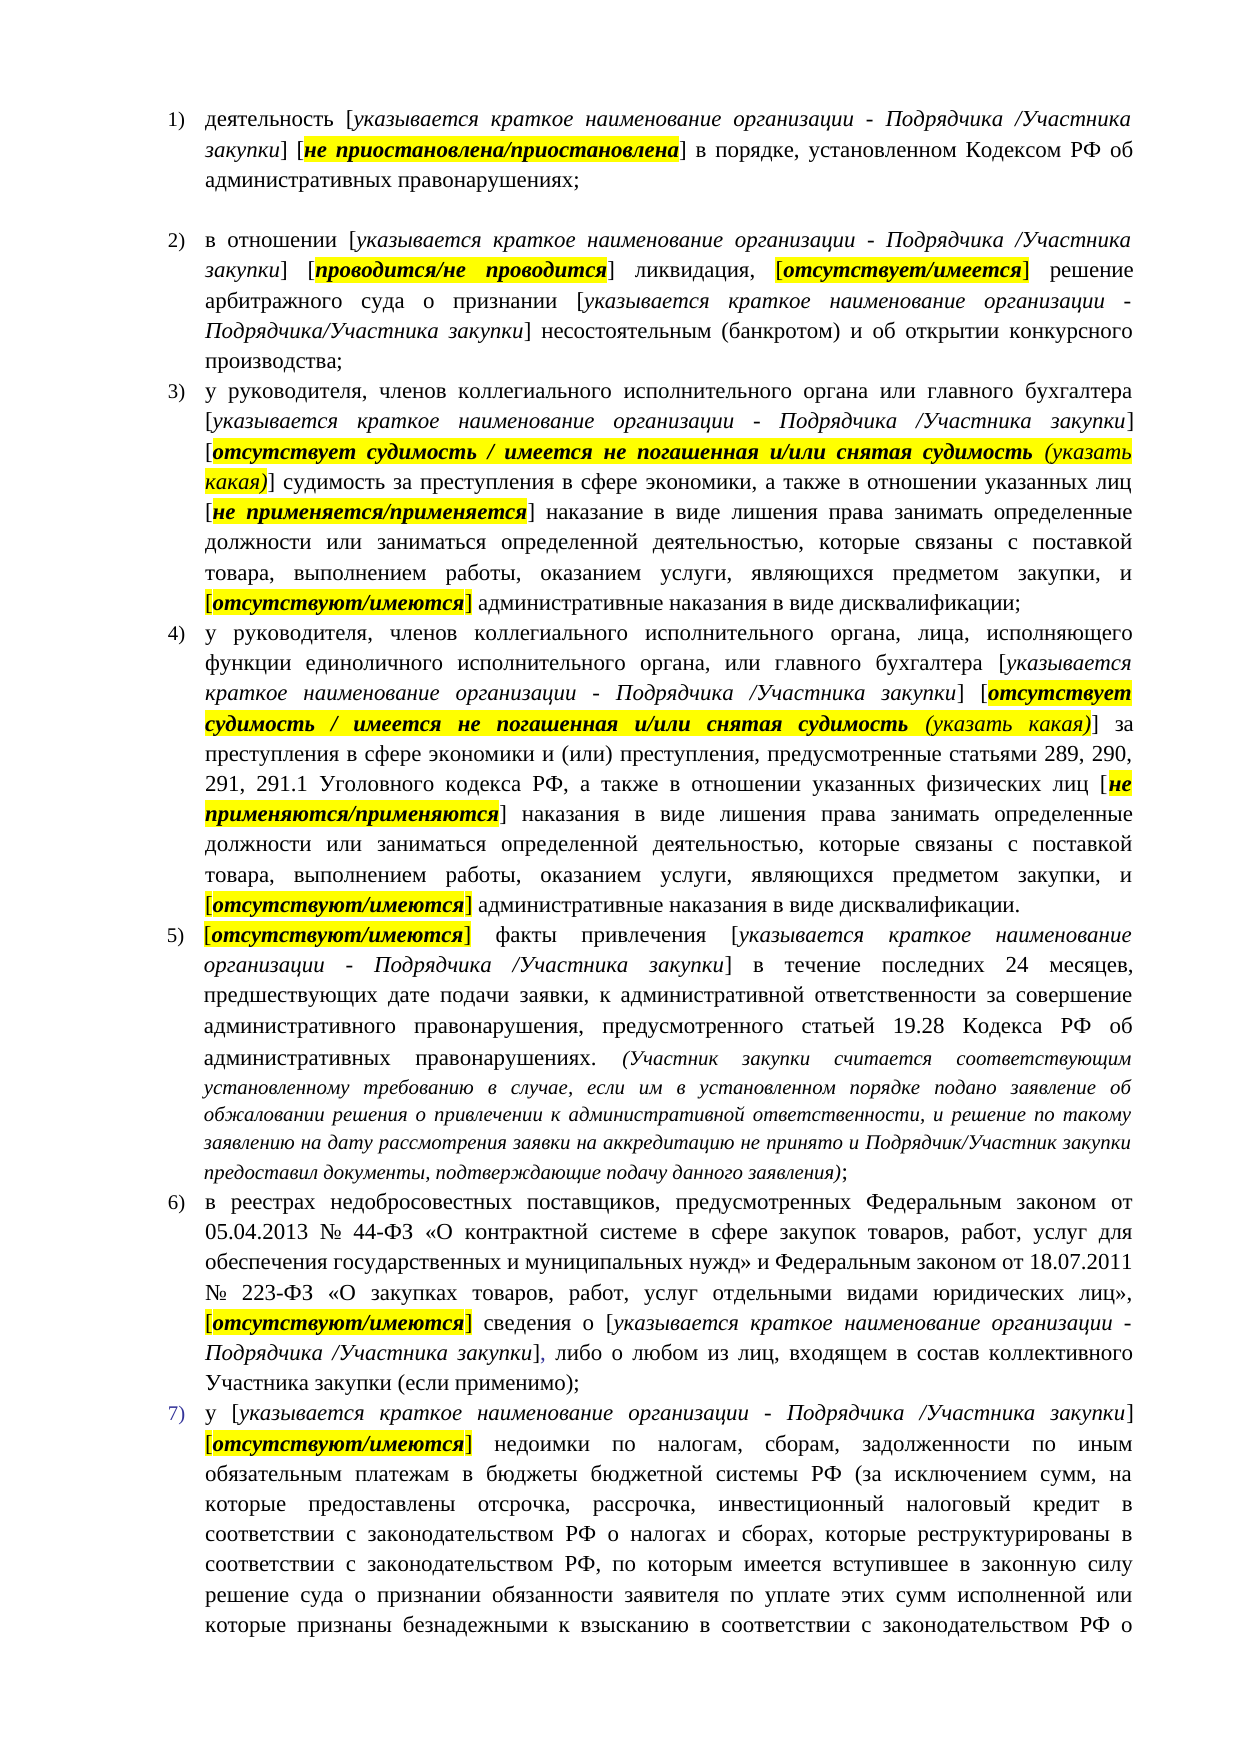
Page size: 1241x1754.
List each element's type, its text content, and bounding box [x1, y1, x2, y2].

list в реестрах недобросовестных поставщиков, предусмотренных Федеральным законом от 05.04.2013 № 44-ФЗ «О контрактной системе в сфере закупок товаров, работ, услуг для обеспечения государственных и муниципальных нужд» и Федеральным законом от 18.07.2011 № 223-ФЗ «О закупках товаров, работ, услуг отдельными видами юридических лиц», [отсутствуют/имеются] сведения о [указывается краткое наименование организации - Подрядчика /Участника закупки], либо о любом из лиц, входящем в состав коллективного Участника закупки (если применимо); [168, 1188, 1134, 1396]
list у руководителя, членов коллегиального исполнительного органа или главного бухгалтера [указывается краткое наименование организации - Подрядчика /Участника закупки] [отсутствует судимость / имеется не погашенная и/или снятая судимость (указать какая)] судимость за преступления в сфере экономики, а также в отношении указанных лиц [не применяется/применяется] наказание в виде лишения права занимать определенные должности или заниматься определенной деятельностью, которые связаны с поставкой товара, выполнением работы, оказанием услуги, являющихся предметом закупки, и [отсутствуют/имеются] административные наказания в виде дисквалификации; [168, 377, 1134, 615]
list [отсутствуют/имеются] факты привлечения [указывается краткое наименование организации - Подрядчика /Участника закупки] в течение последних 24 месяцев, предшествующих дате подачи заявки, к административной ответственности за совершение административного правонарушения, предусмотренного статьей 19.28 Кодекса РФ об административных правонарушениях. (Участник закупки считается соответствующим установленному требованию в случае, если им в установленном порядке подано заявление об обжаловании решения о привлечении к административной ответственности, и решение по такому заявлению на дату рассмотрения заявки на аккредитацию не принято и Подрядчик/Участник закупки предоставил документы, подтверждающие подачу данного заявления); [167, 921, 1134, 1184]
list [168, 1399, 1134, 1637]
list деятельность [указывается краткое наименование организации - Подрядчика /Участника закупки] [не приостановлена/приостановлена] в порядке, установленном Кодексом РФ об административных правонарушениях; [167, 106, 1134, 192]
list в отношении [указывается краткое наименование организации - Подрядчика /Участника закупки] [проводится/не проводится] ликвидация, [отсутствует/имеется] решение арбитражного суда о признании [указывается краткое наименование организации - Подрядчика/Участника закупки] несостоятельным (банкротом) и об открытии конкурсного производства; [168, 226, 1134, 373]
list у руководителя, членов коллегиального исполнительного органа, лица, исполняющего функции единоличного исполнительного органа, или главного бухгалтера [указывается краткое наименование организации - Подрядчика /Участника закупки] [отсутствует судимость / имеется не погашенная и/или снятая судимость (указать какая)] за преступления в сфере экономики и (или) преступления, предусмотренные статьями 289, 290, 291, 291.1 Уголовного кодекса РФ, а также в отношении указанных физических лиц [не применяются/применяются] наказания в виде лишения права занимать определенные должности или заниматься определенной деятельностью, которые связаны с поставкой товара, выполнением работы, оказанием услуги, являющихся предметом закупки, и [отсутствуют/имеются] административные наказания в виде дисквалификации. [168, 619, 1134, 917]
